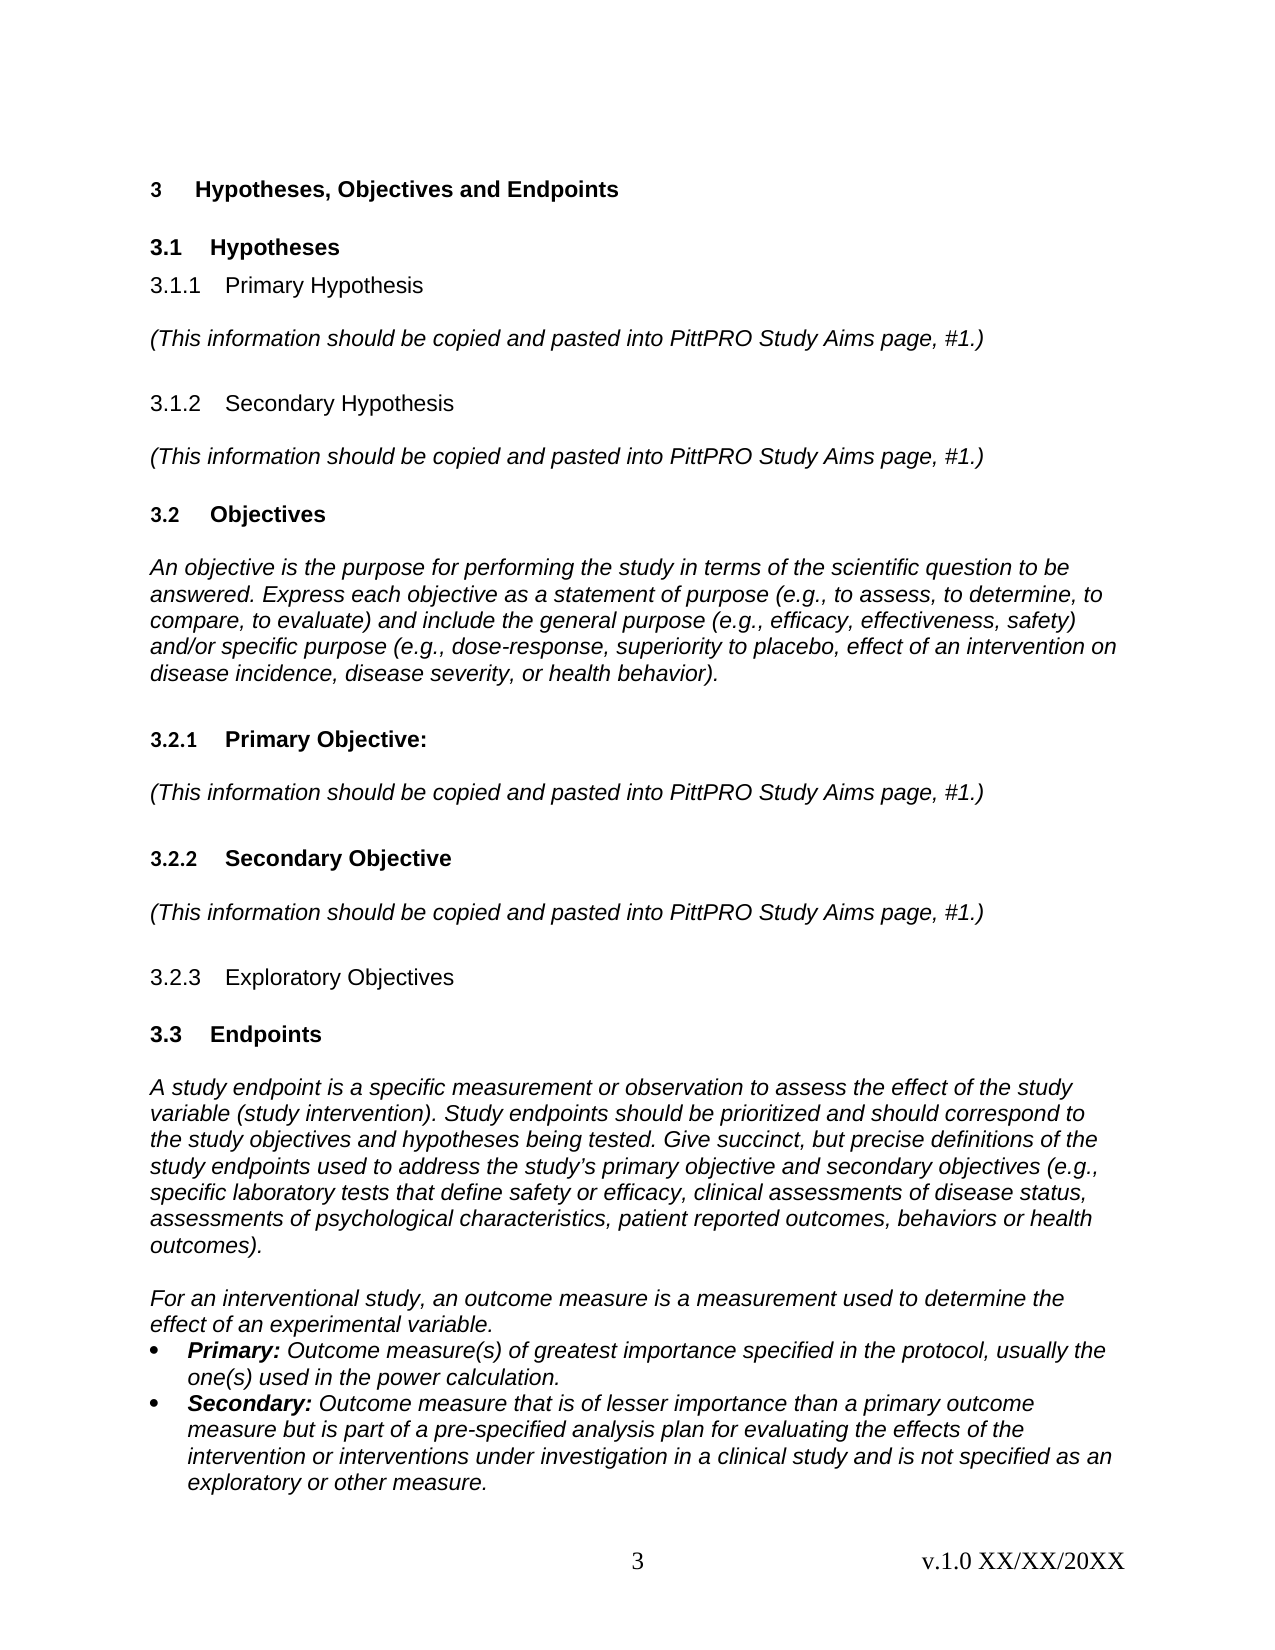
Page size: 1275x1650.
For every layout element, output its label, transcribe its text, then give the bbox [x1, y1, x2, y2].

subtitle Hypotheses, Objectives and Endpoints [150, 175, 1125, 203]
subtitle Endpoints [150, 1021, 1125, 1047]
text (This information should be copied and pasted into PittPRO Study Aims page, #1.) [150, 443, 1125, 469]
text (This information should be copied and pasted into PittPRO Study Aims page, #1.) [150, 899, 1125, 925]
list Secondary: Outcome measure that is of lesser importance than a primary outcome measure but is part of a pre-specified analysis plan for evaluating the effects of the intervention or interventions under investigation in a clinical study and is not specified as an exploratory or other measure. [150, 1390, 1125, 1495]
subtitle Secondary Hypothesis [150, 390, 1125, 417]
text (This information should be copied and pasted into PittPRO Study Aims page, #1.) [150, 325, 1125, 351]
subtitle Hypotheses [150, 233, 1125, 260]
subtitle Primary Objective: [150, 725, 1125, 753]
subtitle Objectives [150, 500, 1125, 528]
subtitle Secondary Objective [150, 844, 1125, 872]
text An objective is the purpose for performing the study in terms of the scientific question to be answered. Express each objective as a statement of purpose (e.g., to assess, to determine, to compare, to evaluate) and include the general purpose (e.g., efficacy, effectiveness, safety) and/or specific purpose (e.g., dose-response, superiority to placebo, effect of an intervention on disease incidence, disease severity, or health behavior). [150, 554, 1125, 686]
subtitle Primary Hypothesis [150, 272, 1125, 299]
text For an interventional study, an outcome measure is a measurement used to determine the effect of an experimental variable. [150, 1284, 1125, 1337]
text A study endpoint is a specific measurement or observation to assess the effect of the study variable (study intervention). Study endpoints should be prioritized and should correspond to the study objectives and hypotheses being tested. Give succinct, but precise definitions of the study endpoints used to address the study’s primary objective and secondary objectives (e.g., specific laboratory tests that define safety or efficacy, clinical assessments of disease status, assessments of psychological characteristics, patient reported outcomes, behaviors or health outcomes). [150, 1074, 1125, 1258]
subtitle Exploratory Objectives [150, 964, 1125, 990]
list Primary: Outcome measure(s) of greatest importance specified in the protocol, usually the one(s) used in the power calculation. [150, 1337, 1125, 1390]
text (This information should be copied and pasted into PittPRO Study Aims page, #1.) [150, 779, 1125, 806]
